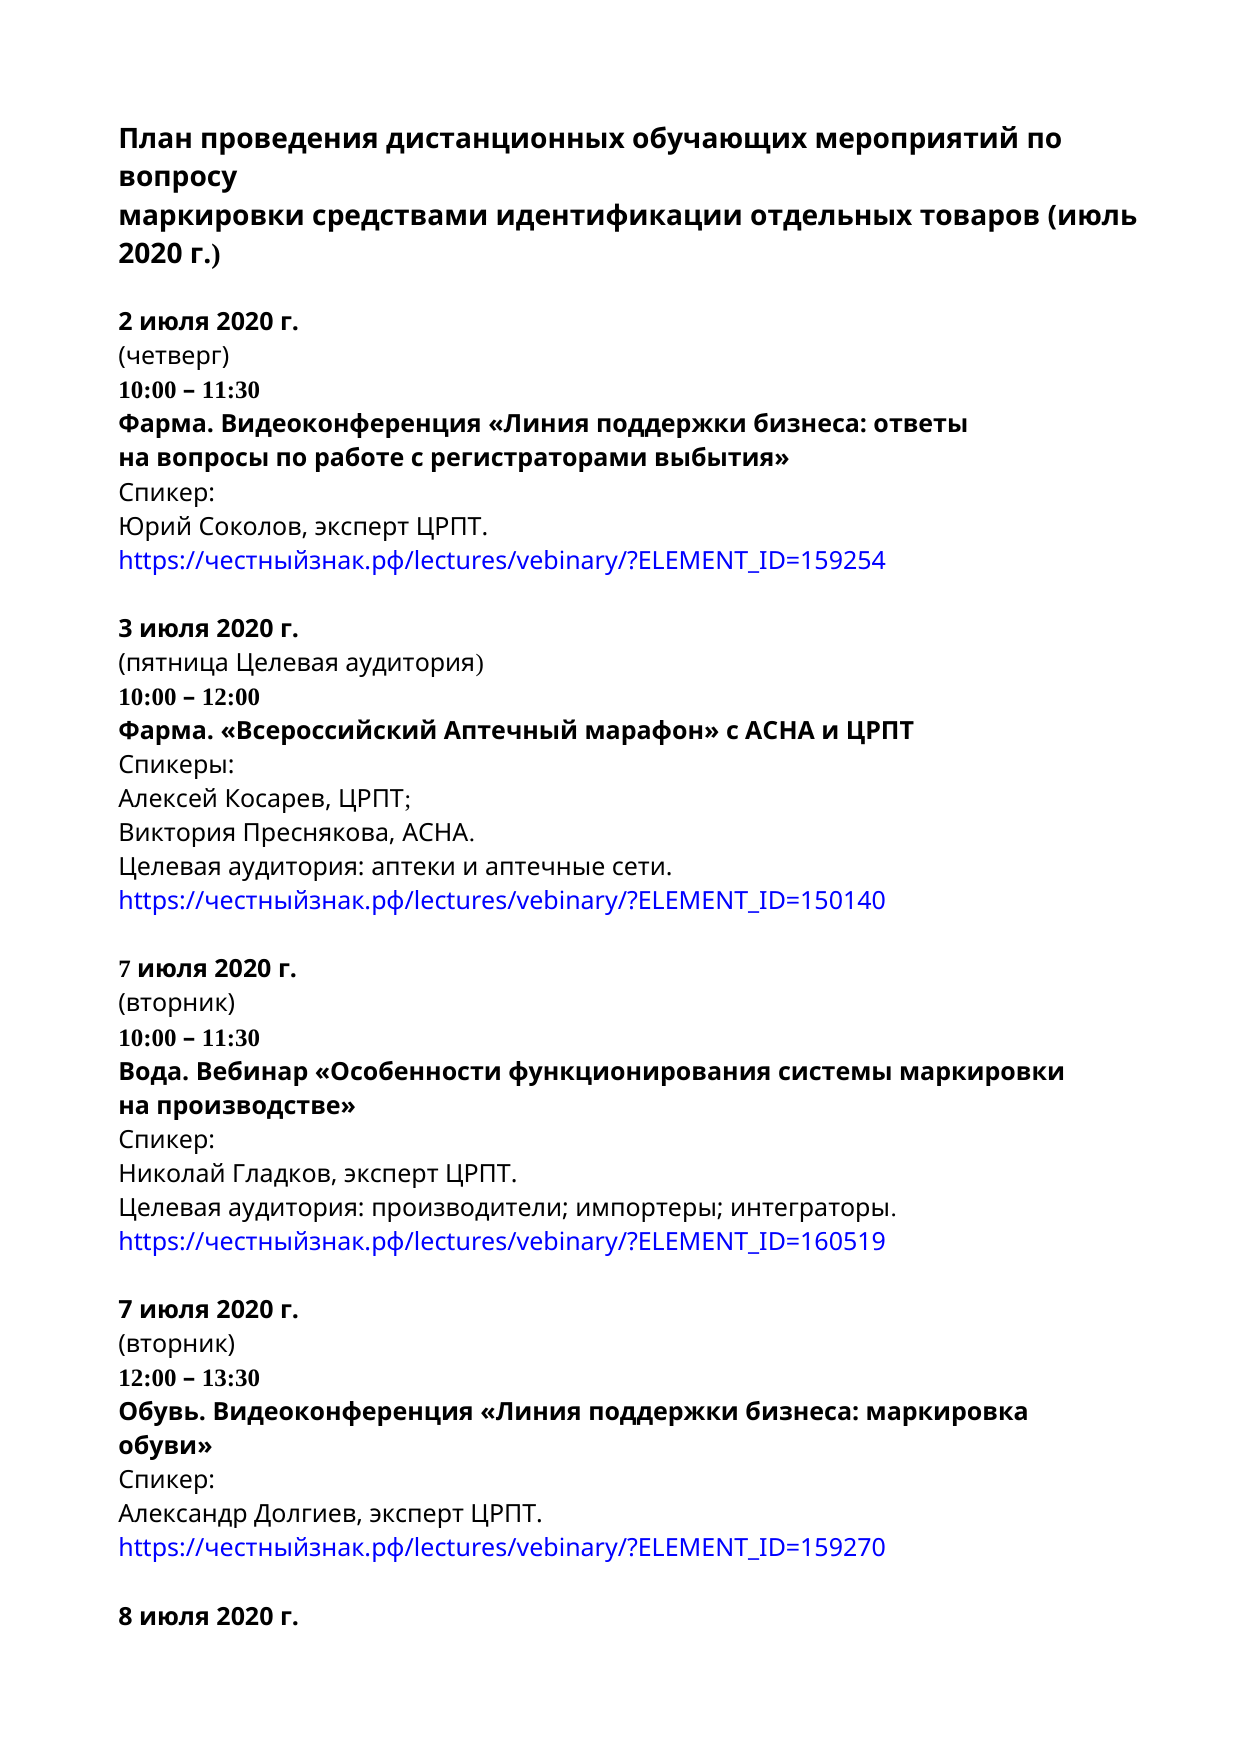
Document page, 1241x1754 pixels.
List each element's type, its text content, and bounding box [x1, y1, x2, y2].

text 10:00 – 12:00 [118, 678, 1181, 713]
text Фарма. Видеоконференция «Линия поддержки бизнеса: ответы [118, 406, 1181, 440]
text обуви» [118, 1428, 1181, 1462]
text 8 июля 2020 г. [118, 1598, 1181, 1632]
text Юрий Соколов, эксперт ЦРПТ. [118, 508, 1181, 542]
text Николай Гладков, эксперт ЦРПТ. [118, 1155, 1181, 1189]
text Спикер: [118, 1121, 1181, 1155]
text 2 июля 2020 г. [118, 304, 1181, 338]
text 10:00 – 11:30 [118, 1019, 1181, 1053]
text на производстве» [118, 1087, 1181, 1121]
text https://честныйзнак.рф/lectures/vebinary/?ELEMENT_ID=159270 [118, 1530, 1181, 1564]
text Спикер: [118, 1462, 1181, 1496]
text Алексей Косарев, ЦРПТ; [118, 781, 1181, 815]
text https://честныйзнак.рф/lectures/vebinary/?ELEMENT_ID=150140 [118, 883, 1181, 917]
text Обувь. Видеоконференция «Линия поддержки бизнеса: маркировка [118, 1394, 1181, 1428]
text https://честныйзнак.рф/lectures/vebinary/?ELEMENT_ID=159254 [118, 542, 1181, 576]
text 10:00 – 11:30 [118, 372, 1181, 406]
text (пятница Целевая аудитория) [118, 644, 1181, 678]
text Целевая аудитория: аптеки и аптечные сети. [118, 849, 1181, 883]
text (вторник) [118, 985, 1181, 1019]
text 12:00 – 13:30 [118, 1360, 1181, 1394]
text Спикер: [118, 474, 1181, 508]
text 7 июля 2020 г. [118, 951, 1181, 985]
text маркировки средствами идентификации отдельных товаров (июль 2020 г.) [118, 195, 1181, 271]
text Виктория Преснякова, АСНА. [118, 815, 1181, 849]
text План проведения дистанционных обучающих мероприятий по вопросу [118, 118, 1181, 195]
text Вода. Вебинар «Особенности функционирования системы маркировки [118, 1053, 1181, 1087]
text 7 июля 2020 г. [118, 1292, 1181, 1326]
text https://честныйзнак.рф/lectures/vebinary/?ELEMENT_ID=160519 [118, 1223, 1181, 1258]
text Целевая аудитория: производители; импортеры; интеграторы. [118, 1189, 1181, 1223]
text Фарма. «Всероссийский Аптечный марафон» с АСНА и ЦРПТ [118, 713, 1181, 747]
text 3 июля 2020 г. [118, 610, 1181, 644]
text Спикеры: [118, 747, 1181, 781]
text Александр Долгиев, эксперт ЦРПТ. [118, 1496, 1181, 1530]
text (четверг) [118, 338, 1181, 372]
text (вторник) [118, 1326, 1181, 1360]
text на вопросы по работе с регистраторами выбытия» [118, 440, 1181, 474]
